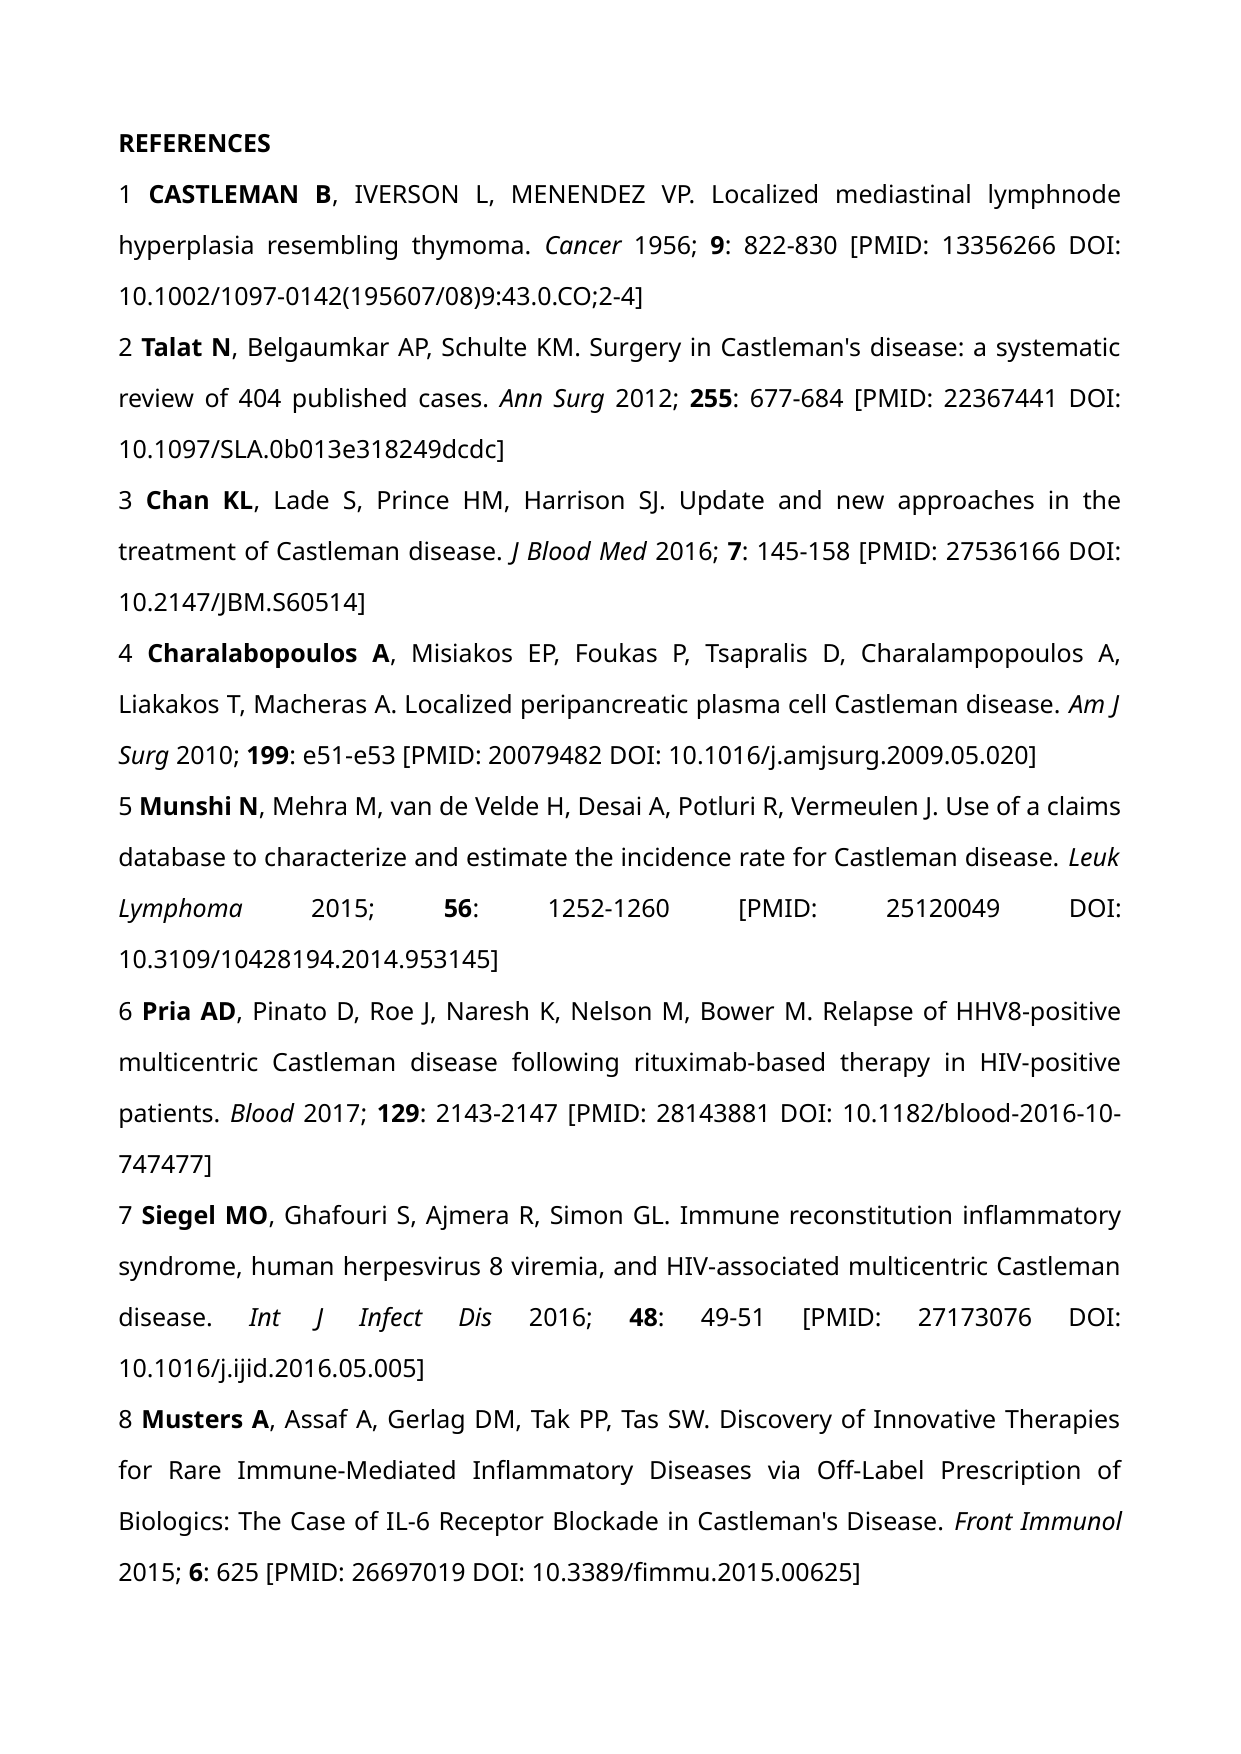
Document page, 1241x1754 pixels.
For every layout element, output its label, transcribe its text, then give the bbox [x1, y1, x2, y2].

text 3 Chan KL, Lade S, Prince HM, Harrison SJ. Update and new approaches in the treatment of Castleman disease. J Blood Med 2016; 7: 145-158 [PMID: 27536166 DOI: 10.2147/JBM.S60514] [118, 483, 1122, 619]
text 7 Siegel MO, Ghafouri S, Ajmera R, Simon GL. Immune reconstitution inflammatory syndrome, human herpesvirus 8 viremia, and HIV-associated multicentric Castleman disease. Int J Infect Dis 2016; 48: 49-51 [PMID: 27173076 DOI: 10.1016/j.ijid.2016.05.005] [118, 1197, 1122, 1384]
text 6 Pria AD, Pinato D, Roe J, Naresh K, Nelson M, Bower M. Relapse of HHV8-positive multicentric Castleman disease following rituximab-based therapy in HIV-positive patients. Blood 2017; 129: 2143-2147 [PMID: 28143881 DOI: 10.1182/blood-2016-10-747477] [118, 993, 1122, 1180]
text 8 Musters A, Assaf A, Gerlag DM, Tak PP, Tas SW. Discovery of Innovative Therapies for Rare Immune-Mediated Inflammatory Diseases via Off-Label Prescription of Biologics: The Case of IL-6 Receptor Blockade in Castleman's Disease. Front Immunol 2015; 6: 625 [PMID: 26697019 DOI: 10.3389/fimmu.2015.00625] [118, 1401, 1122, 1589]
text 1 CASTLEMAN B, IVERSON L, MENENDEZ VP. Localized mediastinal lymphnode hyperplasia resembling thymoma. Cancer 1956; 9: 822-830 [PMID: 13356266 DOI: 10.1002/1097-0142(195607/08)9:43.0.CO;2-4] [118, 176, 1122, 313]
text 4 Charalabopoulos A, Misiakos EP, Foukas P, Tsapralis D, Charalampopoulos A, Liakakos T, Macheras A. Localized peripancreatic plasma cell Castleman disease. Am J Surg 2010; 199: e51-e53 [PMID: 20079482 DOI: 10.1016/j.amjsurg.2009.05.020] [118, 636, 1122, 772]
text 2 Talat N, Belgaumkar AP, Schulte KM. Surgery in Castleman's disease: a systematic review of 404 published cases. Ann Surg 2012; 255: 677-684 [PMID: 22367441 DOI: 10.1097/SLA.0b013e318249dcdc] [118, 329, 1122, 466]
text 5 Munshi N, Mehra M, van de Velde H, Desai A, Potluri R, Vermeulen J. Use of a claims database to characterize and estimate the incidence rate for Castleman disease. Leuk Lymphoma 2015; 56: 1252-1260 [PMID: 25120049 DOI: 10.3109/10428194.2014.953145] [118, 789, 1122, 976]
text REFERENCES [118, 125, 1122, 159]
